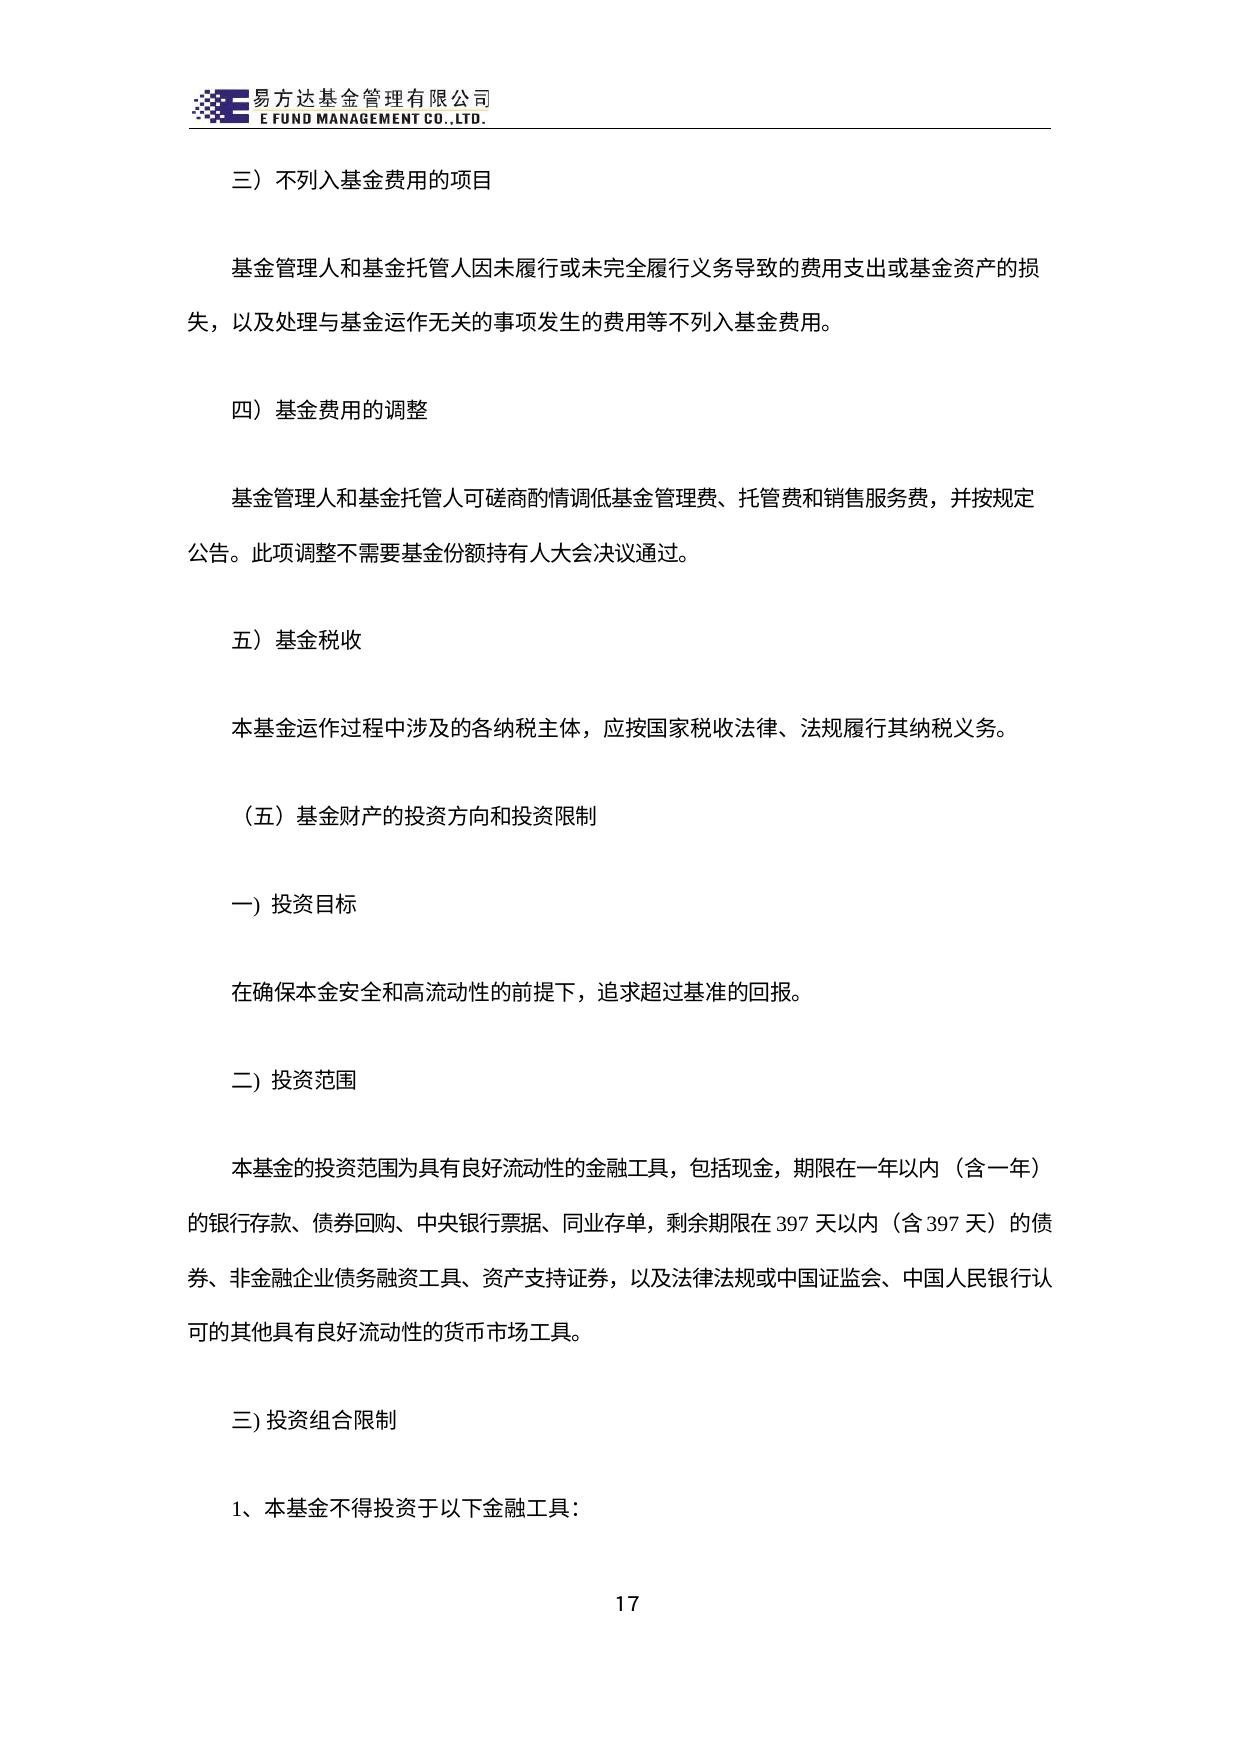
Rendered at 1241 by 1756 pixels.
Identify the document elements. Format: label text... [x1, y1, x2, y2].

text （五）基金财产的投资方向和投资限制一) 投资目标 [231, 799, 603, 919]
text 在确保本金安全和高流动性的前提下，追求超过基准的回报。二) 投资范围 [231, 975, 823, 1095]
text 基金管理人和基金托管人可磋商酌情调低基金管理费、托管费和销售服务费，并按规定公告。此项调整不需要基金份额持有人大会决议通过。 [187, 481, 1053, 567]
text 三) 投资组合限制 [231, 1403, 1098, 1434]
picture [192, 88, 489, 125]
text 1、本基金不得投资于以下金融工具： [231, 1491, 1098, 1522]
text 四）基金费用的调整 [231, 393, 1098, 424]
text 基金管理人和基金托管人因未履行或未完全履行义务导致的费用支出或基金资产的损失，以及处理与基金运作无关的事项发生的费用等不列入基金费用。 [187, 251, 1053, 337]
text 本基金的投资范围为具有良好流动性的金融工具，包括现金，期限在一年以内（含一年） 的银行存款、债券回购、中央银行票据、同业存单，剩余期限在 397 天以内（含 397 天）的债券、非金融企业债务融资工具、资产支持证券，以及法律法规或中国证监会、中国人民银行认可的其他具有良好流动性的货币市场工具。 [187, 1151, 1053, 1347]
text 三）不列入基金费用的项目 [231, 163, 1098, 194]
text 五）基金税收 [231, 623, 1098, 655]
text 本基金运作过程中涉及的各纳税主体，应按国家税收法律、法规履行其纳税义务。 [231, 711, 1098, 743]
